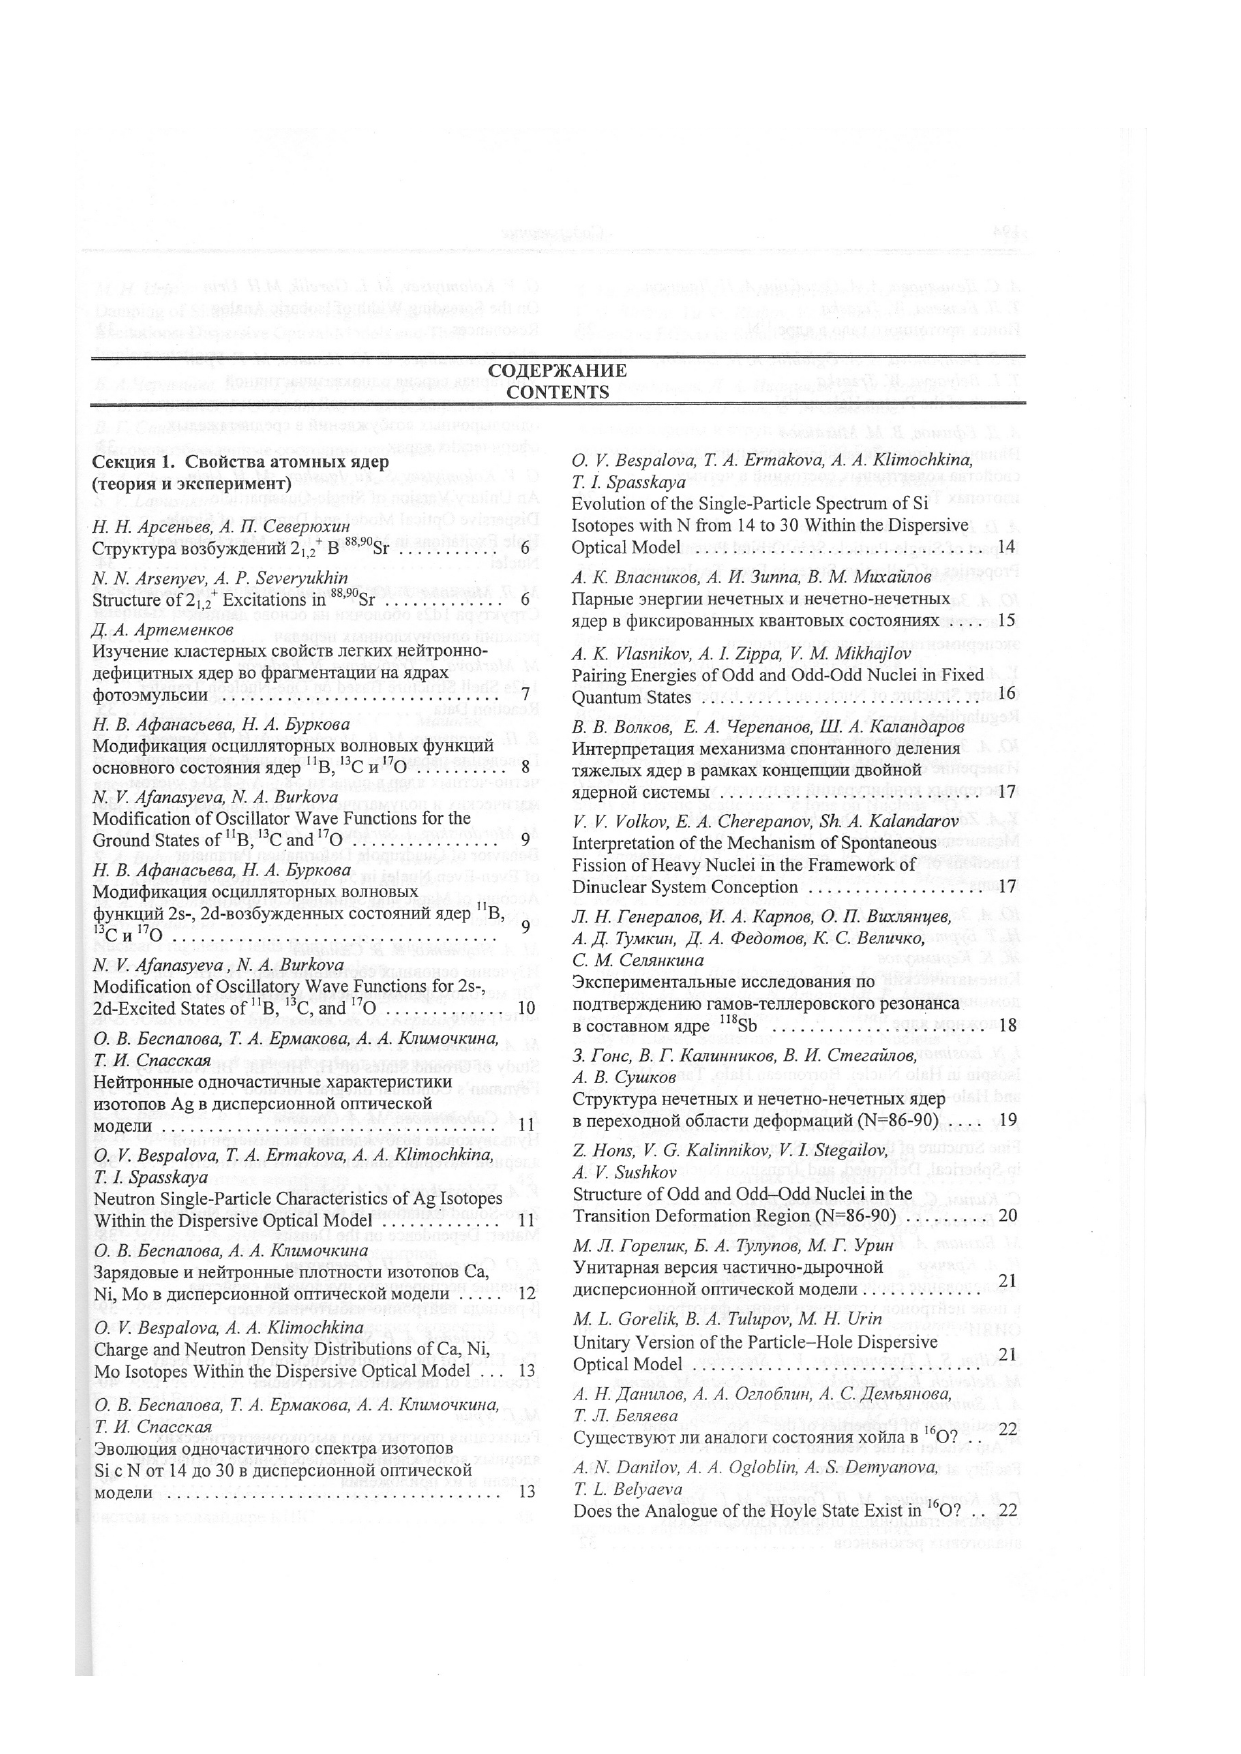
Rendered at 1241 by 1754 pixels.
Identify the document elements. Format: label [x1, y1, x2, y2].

picture [75, 128, 1147, 1676]
